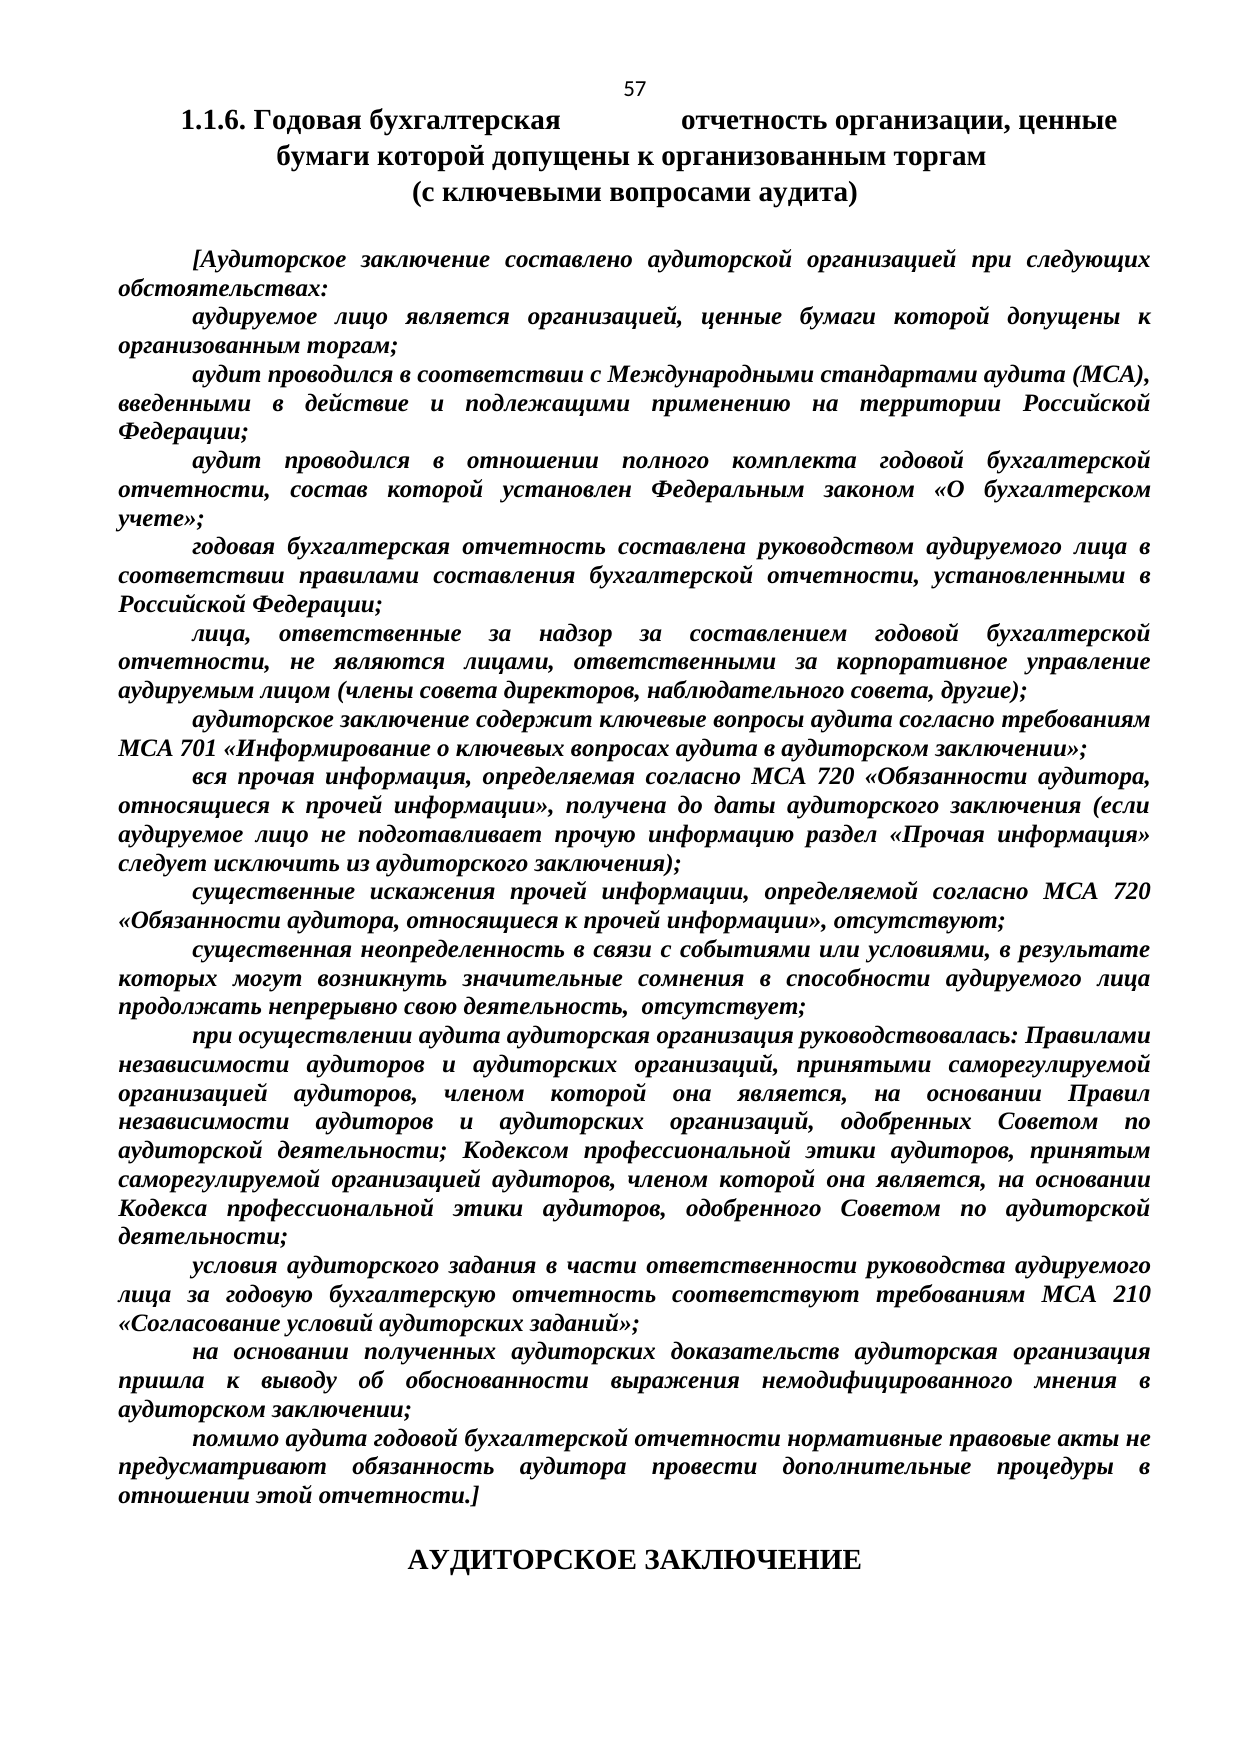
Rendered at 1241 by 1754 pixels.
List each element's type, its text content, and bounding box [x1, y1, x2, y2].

subtitle 1.1.6. Годовая бухгалтерская отчетность организации, ценные бумаги которой допущены к организованным торгам (с ключевыми вопросами аудита) [118, 102, 1152, 208]
text существенная неопределенность в связи с событиями или условиями, в результате которых могут возникнуть значительные сомнения в способности аудируемого лица продолжать непрерывно свою деятельность, отсутствует; [118, 934, 1152, 1020]
text АУДИТОРСКОЕ ЗАКЛЮЧЕНИЕ [118, 1542, 1152, 1576]
text существенные искажения прочей информации, определяемой согласно МСА 720 «Обязанности аудитора, относящиеся к прочей информации», отсутствуют; [118, 876, 1152, 934]
text условия аудиторского задания в части ответственности руководства аудируемого лица за годовую бухгалтерскую отчетность соответствуют требованиям МСА 210 «Согласование условий аудиторских заданий»; [118, 1250, 1152, 1336]
text аудит проводился в соответствии с Международными стандартами аудита (МСА), введенными в действие и подлежащими применению на территории Российской Федерации; [118, 359, 1152, 445]
text помимо аудита годовой бухгалтерской отчетности нормативные правовые акты не предусматривают обязанность аудитора провести дополнительные процедуры в отношении этой отчетности.] [118, 1423, 1152, 1509]
text на основании полученных аудиторских доказательств аудиторская организация пришла к выводу об обоснованности выражения немодифицированного мнения в аудиторском заключении; [118, 1336, 1152, 1423]
text лица, ответственные за надзор за составлением годовой бухгалтерской отчетности, не являются лицами, ответственными за корпоративное управление аудируемым лицом (члены совета директоров, наблюдательного совета, другие); [118, 618, 1152, 704]
text при осуществлении аудита аудиторская организация руководствовалась: Правилами независимости аудиторов и аудиторских организаций, принятыми саморегулируемой организацией аудиторов, членом которой она является, на основании Правил независимости аудиторов и аудиторских организаций, одобренных Советом по аудиторской деятельности; Кодексом профессиональной этики аудиторов, принятым саморегулируемой организацией аудиторов, членом которой она является, на основании Кодекса профессиональной этики аудиторов, одобренного Советом по аудиторской деятельности; [118, 1020, 1152, 1250]
text годовая бухгалтерская отчетность составлена руководством аудируемого лица в соответствии правилами составления бухгалтерской отчетности, установленными в Российской Федерации; [118, 531, 1152, 618]
text аудит проводился в отношении полного комплекта годовой бухгалтерской отчетности, состав которой установлен Федеральным законом «О бухгалтерском учете»; [118, 445, 1152, 531]
text аудиторское заключение содержит ключевые вопросы аудита согласно требованиям МСА 701 «Информирование о ключевых вопросах аудита в аудиторском заключении»; [118, 704, 1152, 761]
text [Аудиторское заключение составлено аудиторской организацией при следующих обстоятельствах: [118, 244, 1152, 301]
text вся прочая информация, определяемая согласно МСА 720 «Обязанности аудитора, относящиеся к прочей информации», получена до даты аудиторского заключения (если аудируемое лицо не подготавливает прочую информацию раздел «Прочая информация» следует исключить из аудиторского заключения); [118, 761, 1152, 876]
text аудируемое лицо является организацией, ценные бумаги которой допущены к организованным торгам; [118, 301, 1152, 359]
